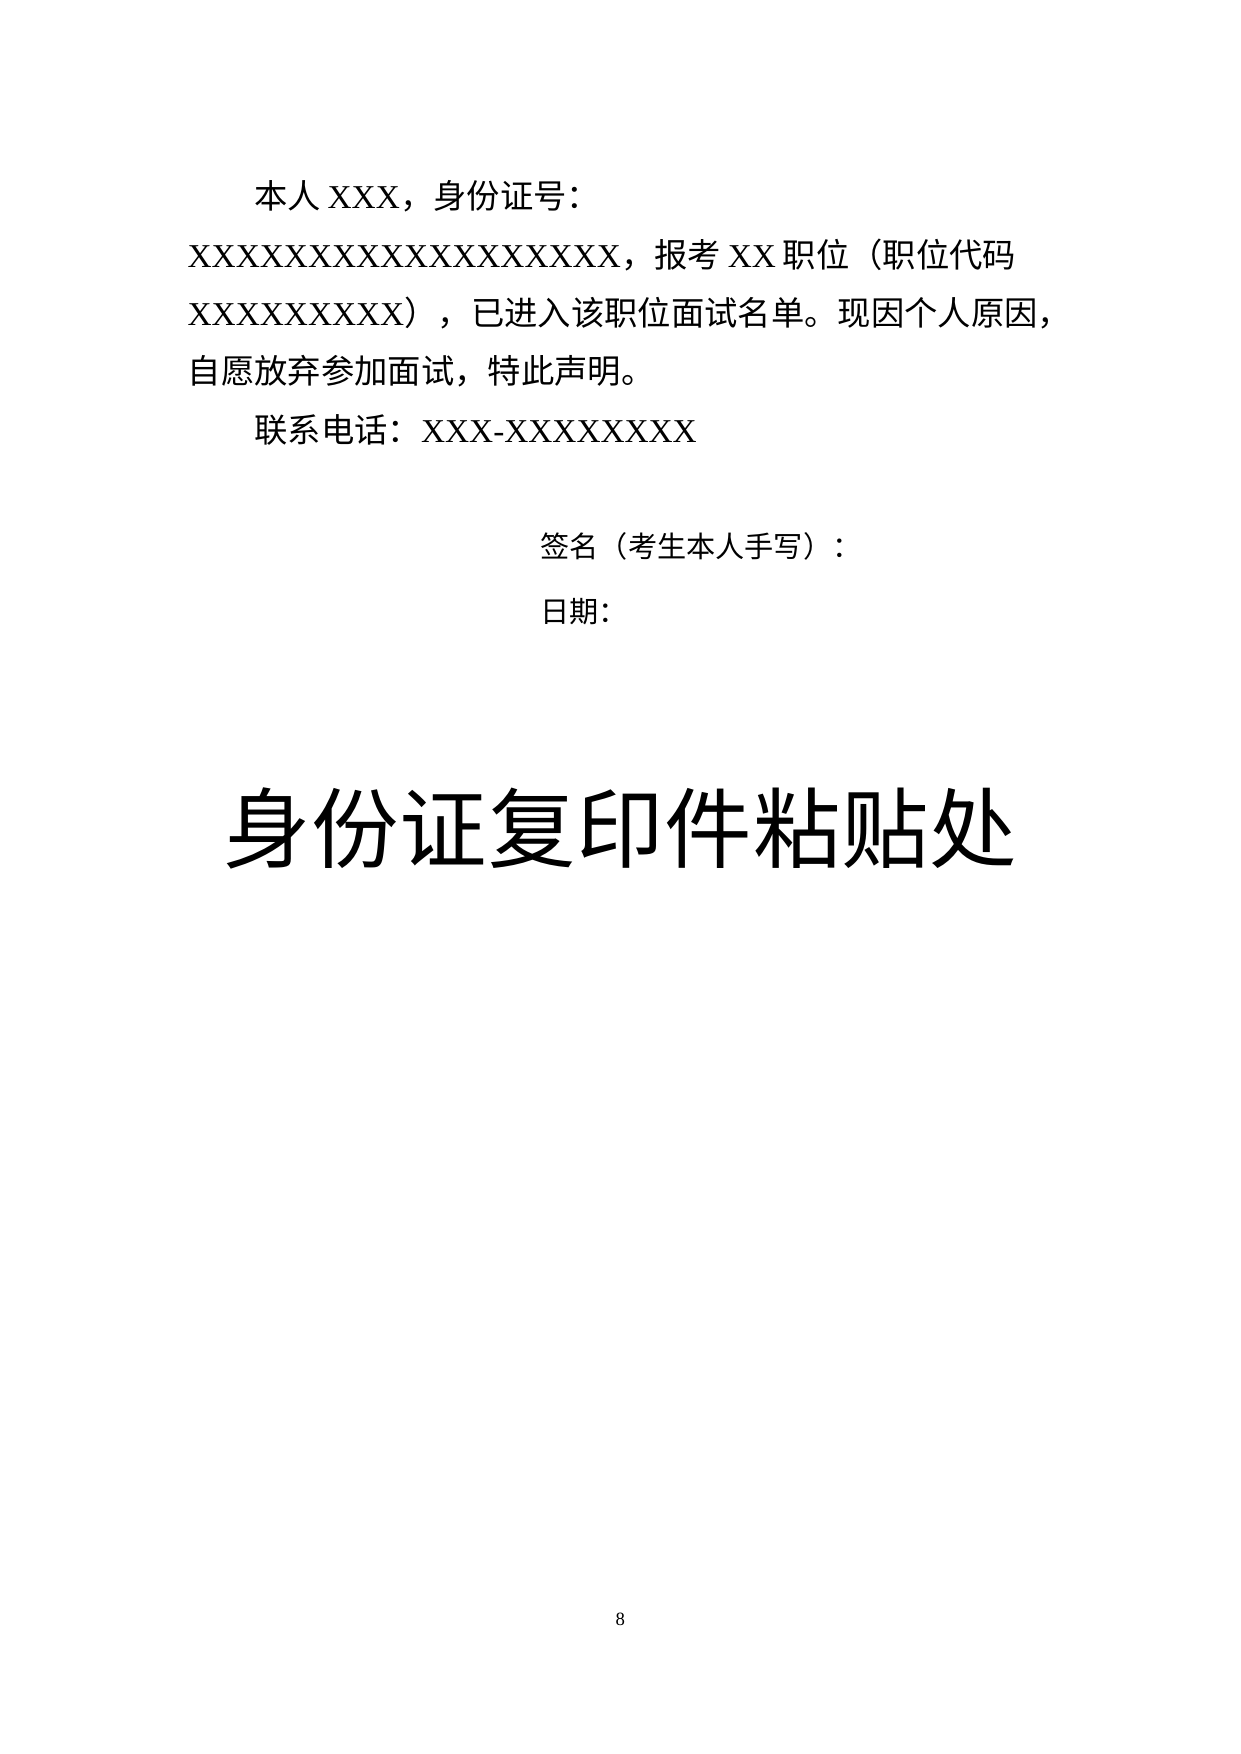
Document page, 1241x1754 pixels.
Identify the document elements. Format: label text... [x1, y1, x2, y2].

text 签名（考生本人手写）： [187, 512, 965, 577]
text 联系电话：XXX-XXXXXXXX [187, 395, 1053, 454]
text 本人XXX，身份证号：XXXXXXXXXXXXXXXXXX，报考XX职位（职位代码XXXXXXXXX），已进入该职位面试名单。现因个人原因，自愿放弃参加面试，特此声明。 [187, 162, 1053, 395]
text 日期： [187, 577, 1053, 642]
text 身份证复印件粘贴处 [187, 759, 1053, 889]
